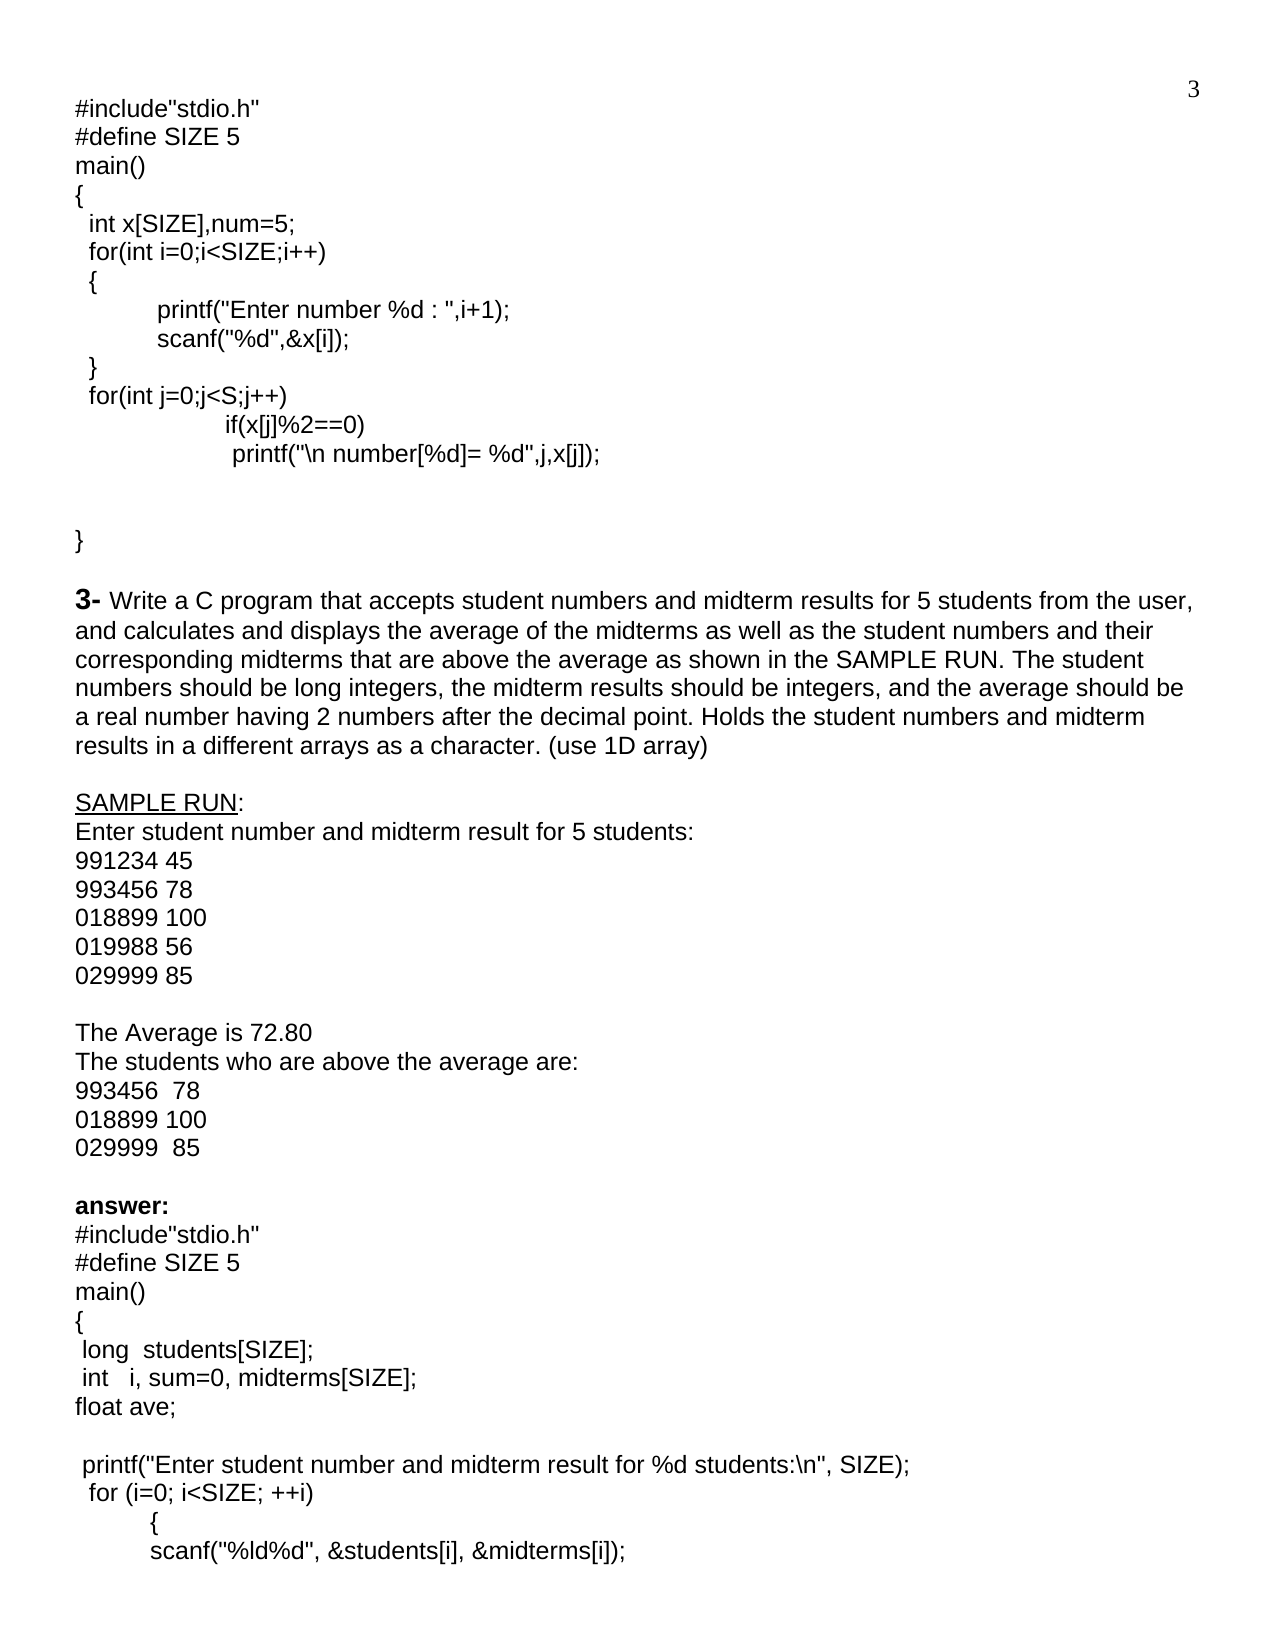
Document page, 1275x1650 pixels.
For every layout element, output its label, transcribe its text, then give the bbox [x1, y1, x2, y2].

text { [75, 1306, 1200, 1335]
text if(x[j]%2==0) [75, 410, 1200, 439]
text #include"stdio.h" [75, 94, 1200, 122]
text long students[SIZE]; [75, 1335, 1200, 1363]
text The students who are above the average are: [75, 1047, 1200, 1076]
text float ave; [75, 1392, 1200, 1421]
text 993456 78 [75, 1076, 1200, 1105]
text 019988 56 [75, 932, 1200, 961]
text for(int j=0;j<S;j++) [75, 381, 1200, 410]
text for(int i=0;i<SIZE;i++) [75, 237, 1200, 266]
text { [75, 180, 1200, 209]
text answer: [75, 1191, 1200, 1220]
text for (i=0; i<SIZE; ++i) [75, 1478, 1200, 1507]
text printf("\n number[%d]= %d",j,x[j]); [75, 439, 1200, 467]
text scanf("%ld%d", &students[i], &midterms[i]); [75, 1536, 1200, 1565]
text printf("Enter number %d : ",i+1); [75, 295, 1200, 324]
text } [75, 352, 1200, 381]
title 3- Write a C program that accepts student numbers and midterm results for 5 students from the user, and calculates and displays the average of the midterms as well as the student numbers and their corresponding midterms that are above the average as shown in the SAMPLE RUN. The student numbers should be long integers, the midterm results should be integers, and the average should be a real number having 2 numbers after the decimal point. Holds the student numbers and midterm results in a different arrays as a character. (use 1D array) [75, 582, 1200, 760]
text Enter student number and midterm result for 5 students: [75, 817, 1200, 846]
text main() [75, 1277, 1200, 1306]
text printf("Enter student number and midterm result for %d students:\n", SIZE); [75, 1450, 1200, 1478]
text { [75, 266, 1200, 295]
text #define SIZE 5 [75, 122, 1200, 151]
text 018899 100 [75, 1105, 1200, 1133]
text scanf("%d",&x[i]); [75, 324, 1200, 352]
text int i, sum=0, midterms[SIZE]; [75, 1363, 1200, 1392]
text SAMPLE RUN: [75, 788, 1200, 817]
text 029999 85 [75, 961, 1200, 990]
text The Average is 72.80 [75, 1018, 1200, 1047]
text 018899 100 [75, 903, 1200, 932]
text } [75, 525, 1200, 554]
text main() [75, 151, 1200, 180]
text #define SIZE 5 [75, 1248, 1200, 1277]
text int x[SIZE],num=5; [75, 209, 1200, 237]
text { [75, 1507, 1200, 1536]
text 993456 78 [75, 875, 1200, 903]
text 991234 45 [75, 846, 1200, 875]
text 029999 85 [75, 1133, 1200, 1162]
text #include"stdio.h" [75, 1220, 1200, 1248]
